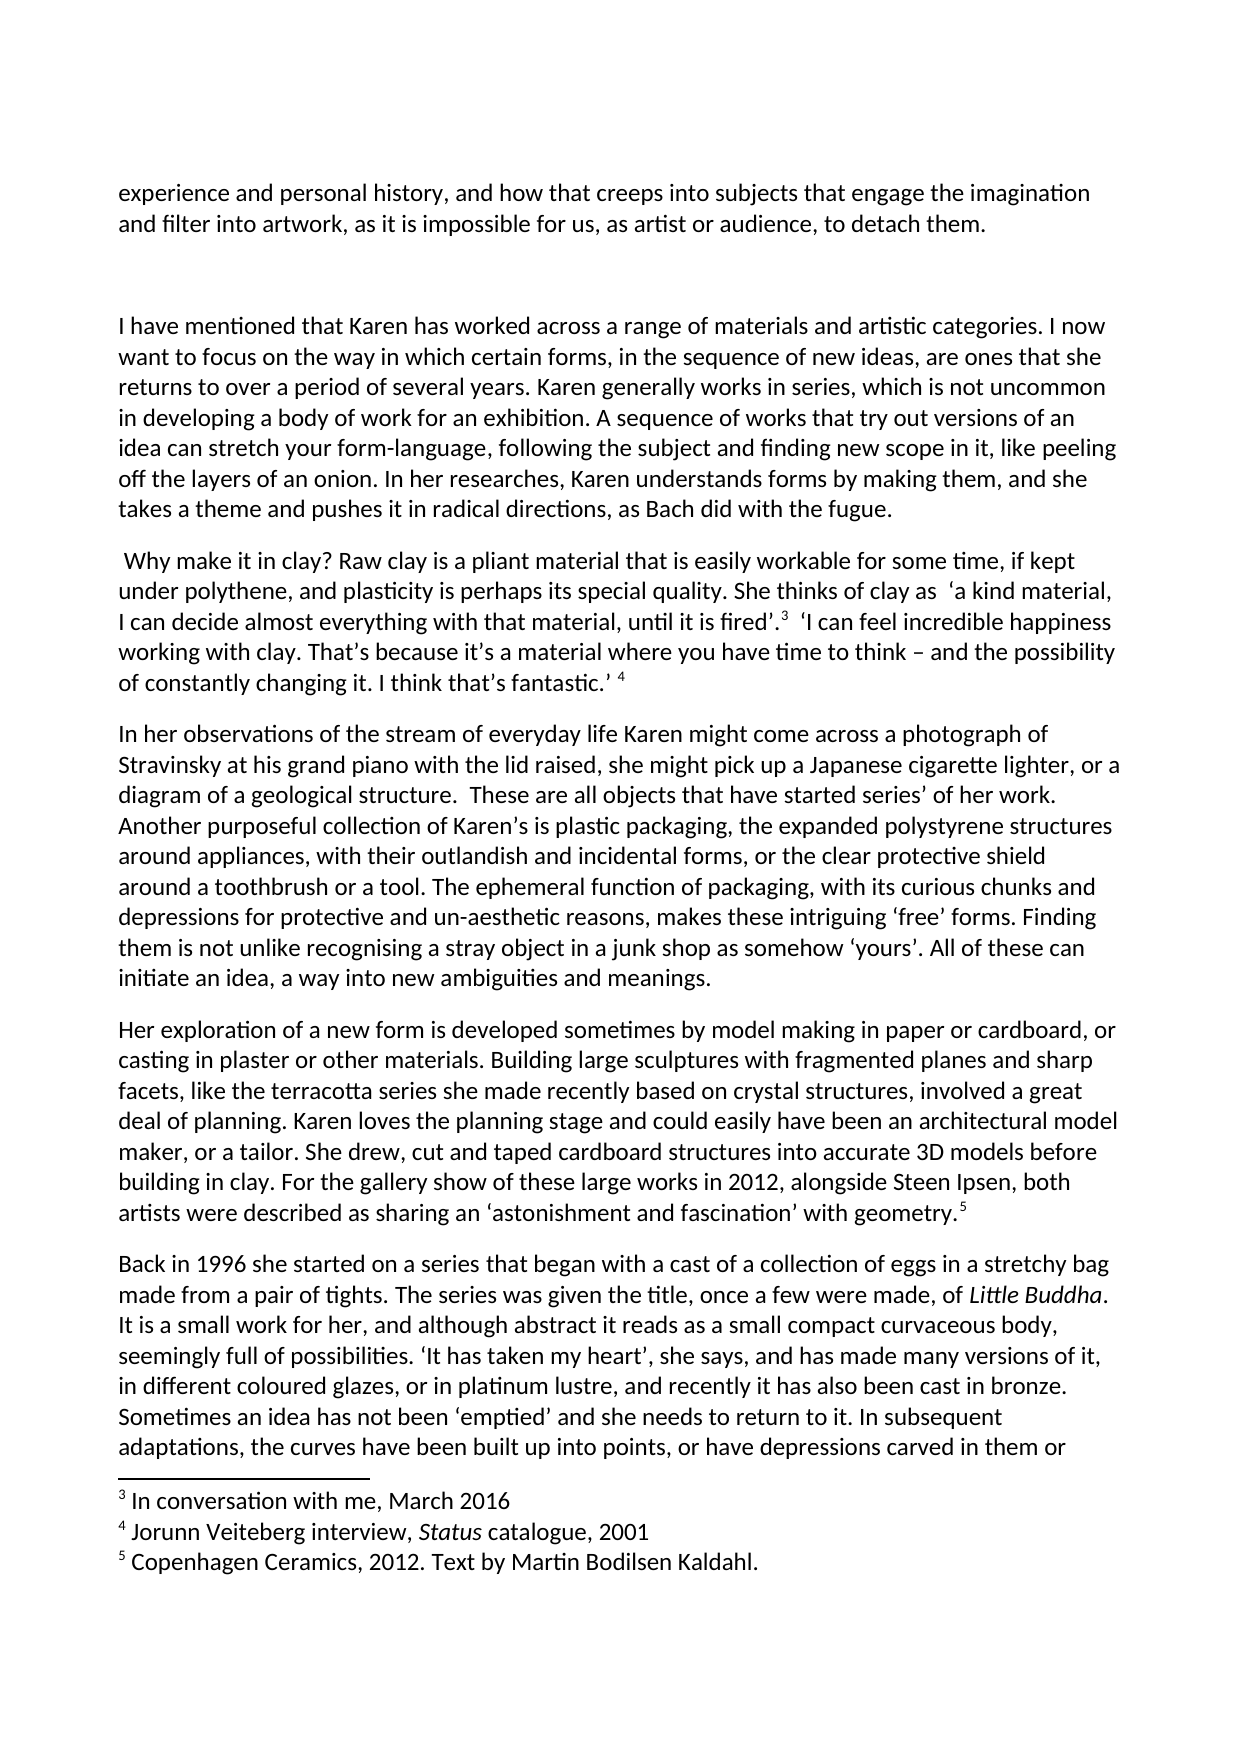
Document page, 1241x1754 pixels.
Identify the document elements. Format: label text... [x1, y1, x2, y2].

text I have mentioned that Karen has worked across a range of materials and artistic categories. I now want to focus on the way in which certain forms, in the sequence of new ideas, are ones that she returns to over a period of several years. Karen generally works in series, which is not uncommon in developing a body of work for an exhibition. A sequence of works that try out versions of an idea can stretch your form-language, following the subject and finding new scope in it, like peeling off the layers of an onion. In her researches, Karen understands forms by making them, and she takes a theme and pushes it in radical directions, as Bach did with the fugue. [118, 310, 1122, 524]
text In her observations of the stream of everyday life Karen might come across a photograph of Stravinsky at his grand piano with the lid raised, she might pick up a Japanese cigarette lighter, or a diagram of a geological structure. These are all objects that have started series’ of her work. Another purposeful collection of Karen’s is plastic packaging, the expanded polystyrene structures around appliances, with their outlandish and incidental forms, or the clear protective shield around a toothbrush or a tool. The ephemeral function of packaging, with its curious chunks and depressions for protective and un-aesthetic reasons, makes these intriguing ‘free’ forms. Finding them is not unlike recognising a stray object in a junk shop as somehow ‘yours’. All of these can initiate an idea, a way into new ambiguities and meanings. [118, 718, 1122, 993]
text Her exploration of a new form is developed sometimes by model making in paper or cardboard, or casting in plaster or other materials. Building large sculptures with fragmented planes and sharp facets, like the terracotta series she made recently based on crystal structures, involved a great deal of planning. Karen loves the planning stage and could easily have been an architectural model maker, or a tailor. She drew, cut and taped cardboard structures into accurate 3D models before building in clay. For the gallery show of these large works in 2012, alongside Steen Ipsen, both artists were described as sharing an ‘astonishment and fascination’ with geometry. [118, 1014, 1122, 1227]
text Why make it in clay? Raw clay is a pliant material that is easily workable for some time, if kept under polythene, and plasticity is perhaps its special quality. She thinks of clay as ‘a kind material, I can decide almost everything with that material, until it is fired’. ‘I can feel incredible happiness working with clay. That’s because it’s a material where you have time to think – and the possibility of constantly changing it. I think that’s fantastic.’ [118, 545, 1122, 697]
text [118, 177, 1122, 238]
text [118, 1248, 1122, 1462]
